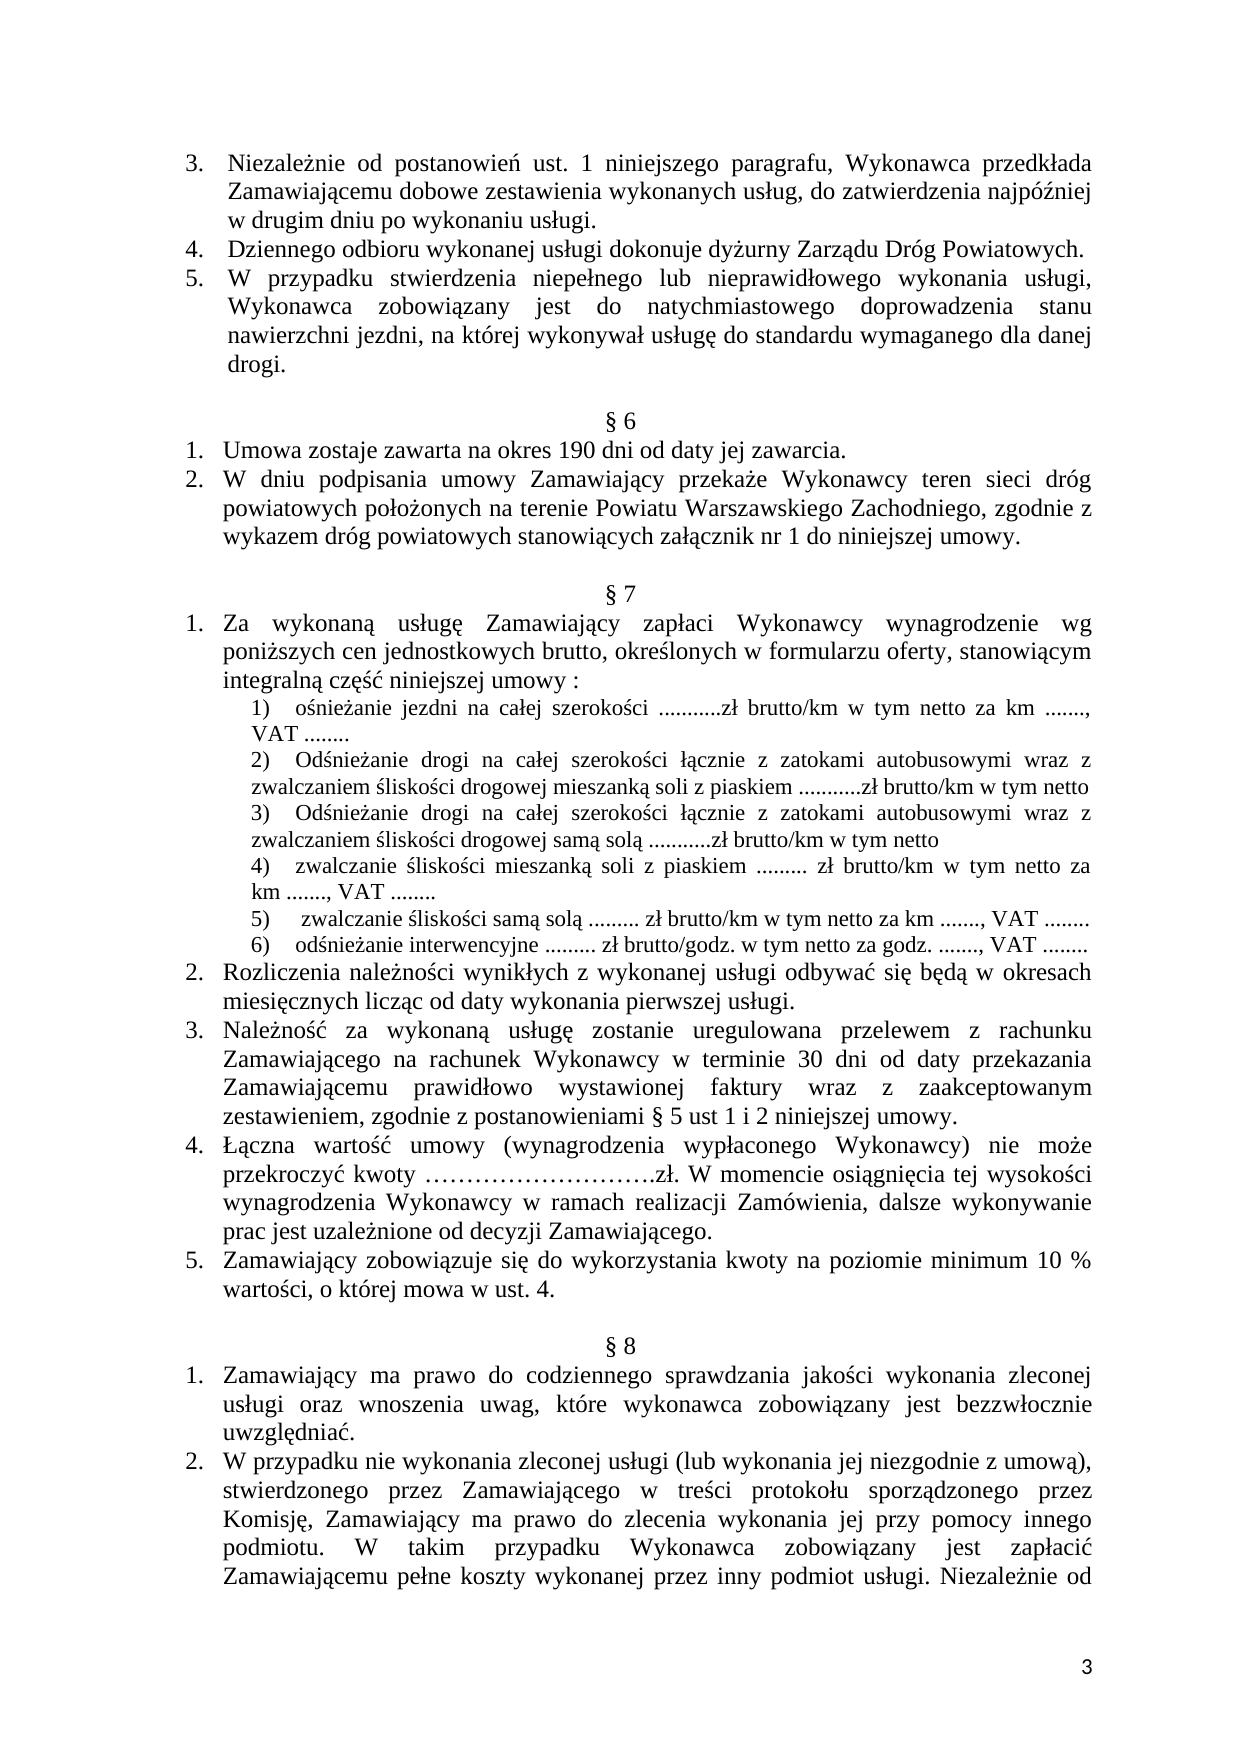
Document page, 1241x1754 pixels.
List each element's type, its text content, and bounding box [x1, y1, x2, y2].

list zwalczanie śliskości mieszanką soli z piaskiem ......... zł brutto/km w tym netto za km ......., VAT ........ [251, 852, 1093, 905]
list Za wykonaną usługę Zamawiający zapłaci Wykonawcy wynagrodzenie wg poniższych cen jednostkowych brutto, określonych w formularzu oferty, stanowiącym integralną część niniejszej umowy : [185, 608, 1093, 694]
list Zamawiający ma prawo do codziennego sprawdzania jakości wykonania zleconej usługi oraz wnoszenia uwag, które wykonawca zobowiązany jest bezzwłocznie uwzględniać. [185, 1360, 1093, 1446]
list Dziennego odbioru wykonanej usługi dokonuje dyżurny Zarządu Dróg Powiatowych. [185, 234, 1093, 263]
list ośnieżanie jezdni na całej szerokości ...........zł brutto/km w tym netto za km ......., VAT ........ [251, 694, 1093, 747]
list odśnieżanie interwencyjne ......... zł brutto/godz. w tym netto za godz. ......., VAT ........ [251, 931, 1093, 957]
text § 7 [148, 579, 1093, 608]
list Niezależnie od postanowień ust. 1 niniejszego paragrafu, Wykonawca przedkłada Zamawiającemu dobowe zestawienia wykonanych usług, do zatwierdzenia najpóźniej w drugim dniu po wykonaniu usługi. [185, 148, 1093, 234]
list Odśnieżanie drogi na całej szerokości łącznie z zatokami autobusowymi wraz z zwalczaniem śliskości drogowej mieszanką soli z piaskiem ...........zł brutto/km w tym netto [251, 747, 1093, 799]
list Umowa zostaje zawarta na okres 190 dni od daty jej zawarcia. [185, 435, 1093, 464]
list W przypadku stwierdzenia niepełnego lub nieprawidłowego wykonania usługi, Wykonawca zobowiązany jest do natychmiastowego doprowadzenia stanu nawierzchni jezdni, na której wykonywał usługę do standardu wymaganego dla danej drogi. [185, 263, 1093, 378]
list Zamawiający zobowiązuje się do wykorzystania kwoty na poziomie minimum 10 % wartości, o której mowa w ust. 4. [185, 1245, 1093, 1302]
list Łączna wartość umowy (wynagrodzenia wypłaconego Wykonawcy) nie może przekroczyć kwoty ……………………….zł. W momencie osiągnięcia tej wysokości wynagrodzenia Wykonawcy w ramach realizacji Zamówienia, dalsze wykonywanie prac jest uzależnione od decyzji Zamawiającego. [185, 1130, 1093, 1245]
list Odśnieżanie drogi na całej szerokości łącznie z zatokami autobusowymi wraz z zwalczaniem śliskości drogowej samą solą ...........zł brutto/km w tym netto [251, 799, 1093, 852]
list W dniu podpisania umowy Zamawiający przekaże Wykonawcy teren sieci dróg powiatowych położonych na terenie Powiatu Warszawskiego Zachodniego, zgodnie z wykazem dróg powiatowych stanowiących załącznik nr 1 do niniejszej umowy. [185, 464, 1093, 550]
list Należność za wykonaną usługę zostanie uregulowana przelewem z rachunku Zamawiającego na rachunek Wykonawcy w terminie 30 dni od daty przekazania Zamawiającemu prawidłowo wystawionej faktury wraz z zaakceptowanym zestawieniem, zgodnie z postanowieniami § 5 ust 1 i 2 niniejszej umowy. [185, 1015, 1093, 1130]
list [185, 1446, 1093, 1590]
list zwalczanie śliskości samą solą ......... zł brutto/km w tym netto za km ......., VAT ........ [251, 905, 1093, 931]
text § 6 [148, 406, 1093, 435]
list Rozliczenia należności wynikłych z wykonanej usługi odbywać się będą w okresach miesięcznych licząc od daty wykonania pierwszej usługi. [185, 957, 1093, 1015]
text § 8 [148, 1331, 1093, 1360]
